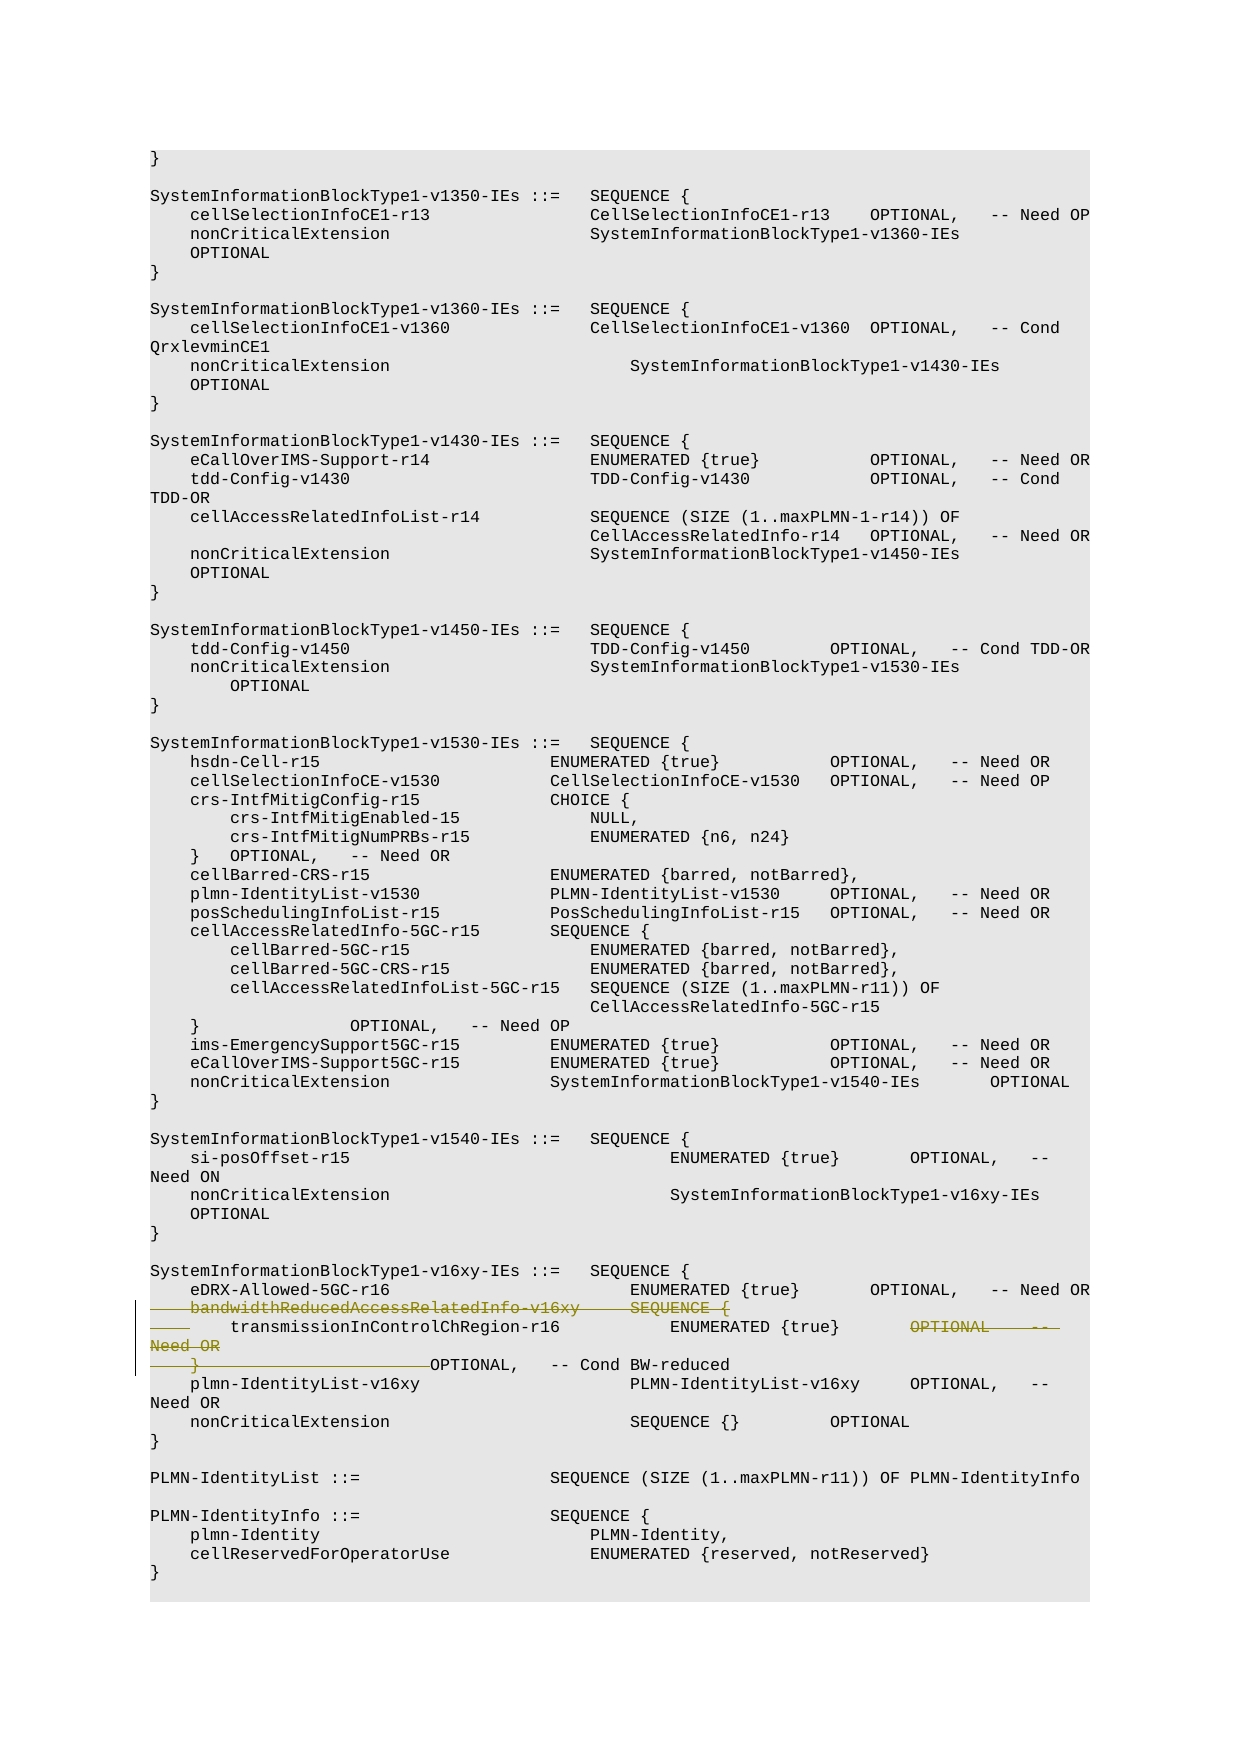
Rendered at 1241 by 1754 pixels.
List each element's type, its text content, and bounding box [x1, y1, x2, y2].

text cellAccessRelatedInfoList-5GC-r15 SEQUENCE (SIZE (1..maxPLMN-r11)) OF [150, 979, 1090, 998]
text crs-IntfMitigConfig-r15 CHOICE { [150, 791, 1090, 810]
text cellSelectionInfoCE1-r13 CellSelectionInfoCE1-r13 OPTIONAL, -- Need OP [150, 207, 1090, 225]
text } [150, 1564, 1090, 1583]
text OPTIONAL, -- Cond BW-reduced [150, 1357, 1090, 1376]
text si-posOffset-r15 ENUMERATED {true} OPTIONAL, -- Need ON [150, 1149, 1090, 1187]
text nonCriticalExtension SystemInformationBlockType1-v1540-IEs OPTIONAL [150, 1074, 1090, 1093]
text cellBarred-CRS-r15 ENUMERATED {barred, notBarred}, [150, 866, 1090, 885]
text plmn-IdentityList-v1530 PLMN-IdentityList-v1530 OPTIONAL, -- Need OR [150, 885, 1090, 904]
text cellBarred-5GC-CRS-r15 ENUMERATED {barred, notBarred}, [150, 961, 1090, 979]
text posSchedulingInfoList-r15 PosSchedulingInfoList-r15 OPTIONAL, -- Need OR [150, 904, 1090, 923]
text eCallOverIMS-Support5GC-r15 ENUMERATED {true} OPTIONAL, -- Need OR [150, 1055, 1090, 1074]
text cellBarred-5GC-r15 ENUMERATED {barred, notBarred}, [150, 942, 1090, 961]
text } [150, 150, 1090, 169]
text eCallOverIMS-Support-r14 ENUMERATED {true} OPTIONAL, -- Need OR [150, 452, 1090, 471]
text cellAccessRelatedInfoList-r14 SEQUENCE (SIZE (1..maxPLMN-1-r14)) OF [150, 508, 1090, 527]
text tdd-Config-v1430 TDD-Config-v1430 OPTIONAL, -- Cond TDD-OR [150, 471, 1090, 508]
text SystemInformationBlockType1-v16xy-IEs ::= SEQUENCE { [150, 1262, 1090, 1281]
text plmn-Identity PLMN-Identity, [150, 1526, 1090, 1545]
text } [150, 697, 1090, 716]
text nonCriticalExtension SystemInformationBlockType1-v1530-IEs OPTIONAL [150, 659, 1090, 697]
text PLMN-IdentityList ::= SEQUENCE (SIZE (1..maxPLMN-r11)) OF PLMN-IdentityInfo [150, 1470, 1090, 1489]
text cellAccessRelatedInfo-5GC-r15 SEQUENCE { [150, 923, 1090, 942]
text } [150, 1225, 1090, 1243]
text cellSelectionInfoCE-v1530 CellSelectionInfoCE-v1530 OPTIONAL, -- Need OP [150, 772, 1090, 791]
text } [150, 263, 1090, 282]
text } [150, 584, 1090, 602]
text SystemInformationBlockType1-v1530-IEs ::= SEQUENCE { [150, 734, 1090, 753]
text SystemInformationBlockType1-v1360-IEs ::= SEQUENCE { [150, 301, 1090, 320]
text cellSelectionInfoCE1-v1360 CellSelectionInfoCE1-v1360 OPTIONAL, -- Cond QrxlevminCE1 [150, 320, 1090, 357]
text nonCriticalExtension SystemInformationBlockType1-v1430-IEs OPTIONAL [150, 357, 1090, 395]
text } OPTIONAL, -- Need OP [150, 1017, 1090, 1036]
text nonCriticalExtension SystemInformationBlockType1-v1360-IEs OPTIONAL [150, 225, 1090, 263]
text SystemInformationBlockType1-v1350-IEs ::= SEQUENCE { [150, 188, 1090, 207]
text } [150, 395, 1090, 414]
text PLMN-IdentityInfo ::= SEQUENCE { [150, 1507, 1090, 1526]
text SystemInformationBlockType1-v1430-IEs ::= SEQUENCE { [150, 433, 1090, 452]
text crs-IntfMitigNumPRBs-r15 ENUMERATED {n6, n24} [150, 829, 1090, 848]
text eDRX-Allowed-5GC-r16 ENUMERATED {true} OPTIONAL, -- Need OR [150, 1281, 1090, 1300]
text hsdn-Cell-r15 ENUMERATED {true} OPTIONAL, -- Need OR [150, 753, 1090, 772]
text cellReservedForOperatorUse ENUMERATED {reserved, notReserved} [150, 1545, 1090, 1564]
text CellAccessRelatedInfo-r14 OPTIONAL, -- Need OR [150, 527, 1090, 546]
text plmn-IdentityList-v16xy PLMN-IdentityList-v16xy OPTIONAL, -- Need OR [150, 1376, 1090, 1413]
text SystemInformationBlockType1-v1540-IEs ::= SEQUENCE { [150, 1130, 1090, 1149]
text SystemInformationBlockType1-v1450-IEs ::= SEQUENCE { [150, 621, 1090, 640]
text nonCriticalExtension SystemInformationBlockType1-v1450-IEs OPTIONAL [150, 546, 1090, 584]
text CellAccessRelatedInfo-5GC-r15 [150, 998, 1090, 1017]
text ims-EmergencySupport5GC-r15 ENUMERATED {true} OPTIONAL, -- Need OR [150, 1036, 1090, 1055]
text nonCriticalExtension SEQUENCE {} OPTIONAL [150, 1413, 1090, 1432]
text } [150, 1093, 1090, 1112]
text tdd-Config-v1450 TDD-Config-v1450 OPTIONAL, -- Cond TDD-OR [150, 640, 1090, 659]
text nonCriticalExtension SystemInformationBlockType1-v16xy-IEs OPTIONAL [150, 1187, 1090, 1225]
text } [150, 1432, 1090, 1451]
text transmissionInControlChRegion-r16 ENUMERATED {true} [150, 1319, 1090, 1357]
text crs-IntfMitigEnabled-15 NULL, [150, 810, 1090, 829]
text } OPTIONAL, -- Need OR [150, 848, 1090, 866]
